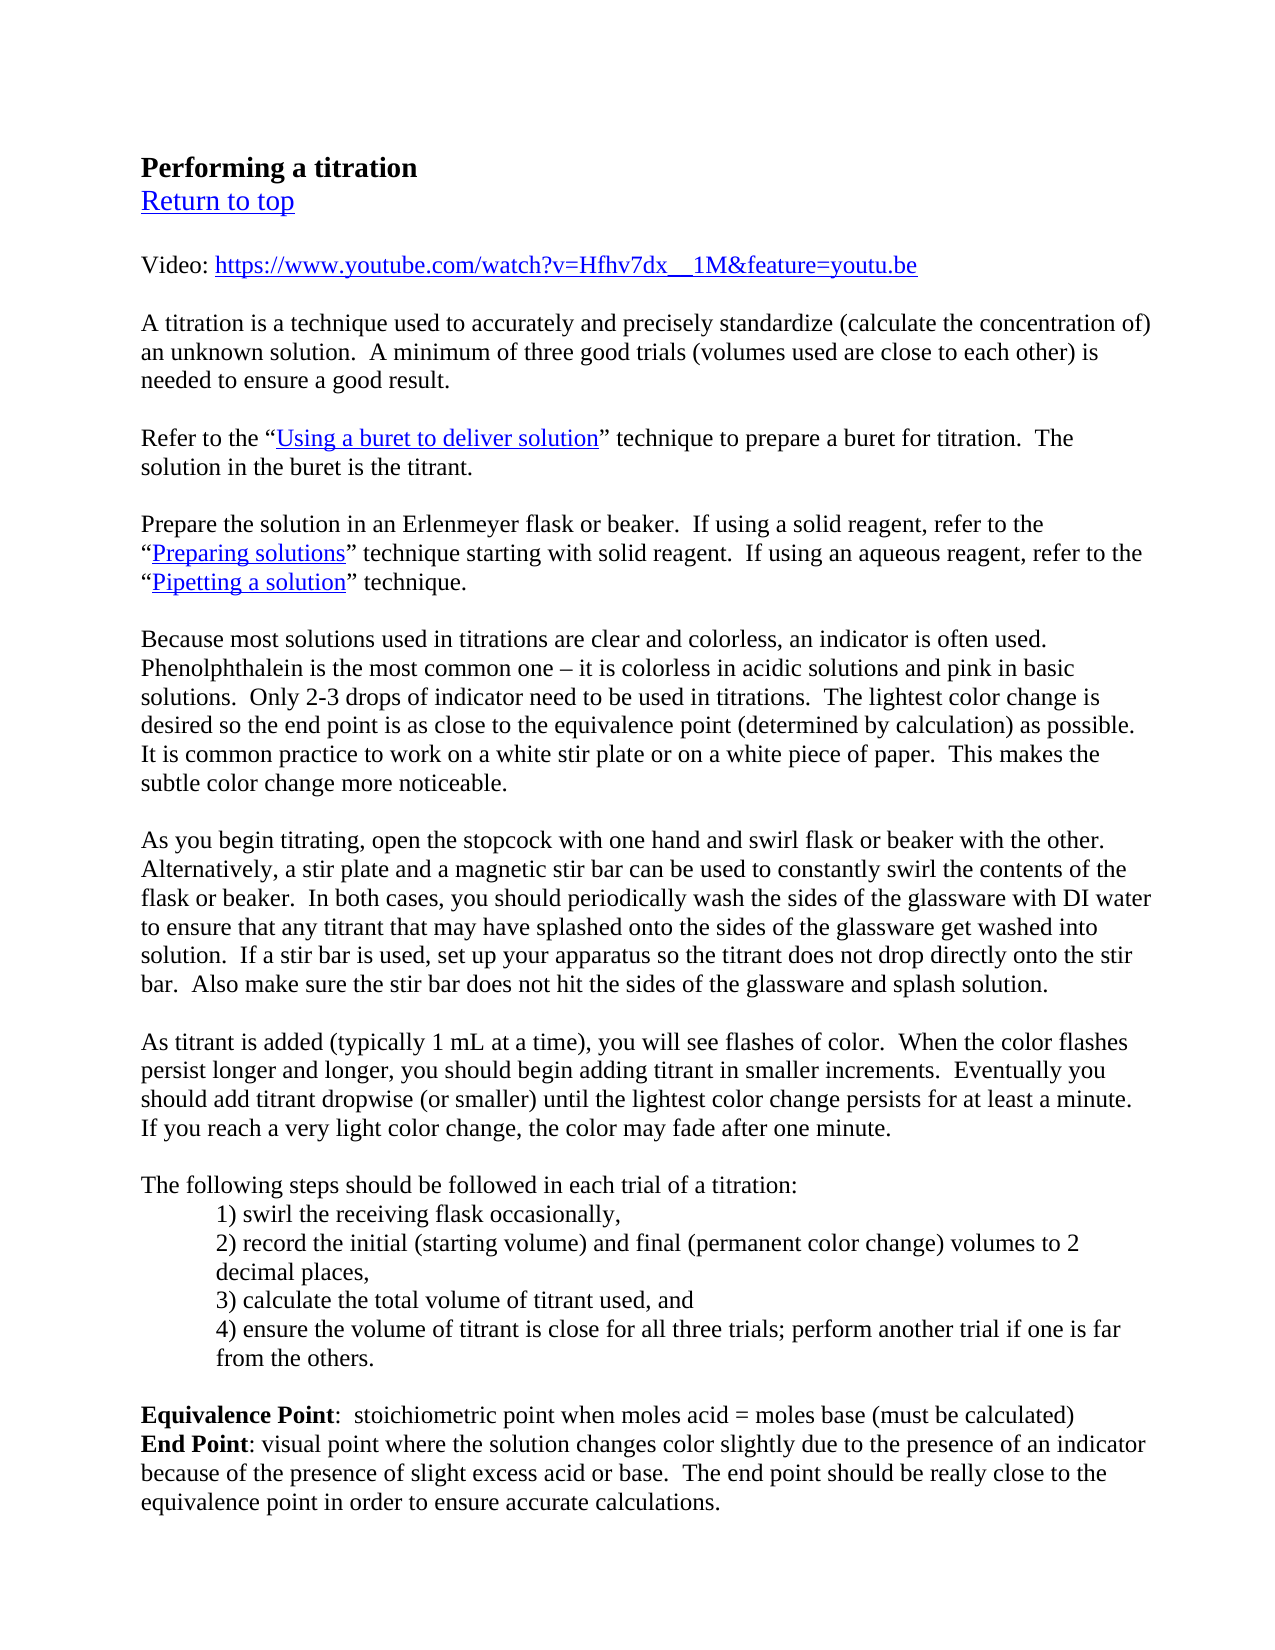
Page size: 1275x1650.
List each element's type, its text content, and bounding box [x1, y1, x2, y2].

text 3) calculate the total volume of titrant used, and [141, 1286, 1153, 1314]
text A titration is a technique used to accurately and precisely standardize (calculate the concentration of) an unknown solution. A minimum of three good trials (volumes used are close to each other) is needed to ensure a good result. [141, 308, 1153, 394]
text Video: https://www.youtube.com/watch?v=Hfhv7dx__1M&feature=youtu.be [141, 251, 1153, 279]
list Return to top [141, 183, 1153, 217]
text Equivalence Point: stoichiometric point when moles acid = moles base (must be calculated) [141, 1401, 1153, 1429]
text Performing a titration [141, 150, 1153, 183]
text As you begin titrating, open the stopcock with one hand and swirl flask or beaker with the other. Alternatively, a stir plate and a magnetic stir bar can be used to constantly swirl the contents of the flask or beaker. In both cases, you should periodically wash the sides of the glassware with DI water to ensure that any titrant that may have splashed onto the sides of the glassware get washed into solution. If a stir bar is used, set up your apparatus so the titrant does not drop directly onto the stir bar. Also make sure the stir bar does not hit the sides of the glassware and splash solution. [141, 826, 1153, 998]
text 2) record the initial (starting volume) and final (permanent color change) volumes to 2 decimal places, [216, 1228, 1153, 1286]
text The following steps should be followed in each trial of a titration: [141, 1171, 1153, 1199]
text 1) swirl the receiving flask occasionally, [141, 1199, 1153, 1228]
text 4) ensure the volume of titrant is close for all three trials; perform another trial if one is far from the others. [216, 1314, 1153, 1372]
text Because most solutions used in titrations are clear and colorless, an indicator is often used. Phenolphthalein is the most common one – it is colorless in acidic solutions and pink in basic solutions. Only 2-3 drops of indicator need to be used in titrations. The lightest color change is desired so the end point is as close to the equivalence point (determined by calculation) as possible. It is common practice to work on a white stir plate or on a white piece of paper. This makes the subtle color change more noticeable. [141, 624, 1153, 797]
text End Point: visual point where the solution changes color slightly due to the presence of an indicator because of the presence of slight excess acid or base. The end point should be really close to the equivalence point in order to ensure accurate calculations. [141, 1429, 1153, 1516]
text As titrant is added (typically 1 mL at a time), you will see flashes of color. When the color flashes persist longer and longer, you should begin adding titrant in smaller increments. Eventually you should add titrant dropwise (or smaller) until the lightest color change persists for at least a minute. If you reach a very light color change, the color may fade after one minute. [141, 1027, 1153, 1142]
text Refer to the “Using a buret to deliver solution” technique to prepare a buret for titration. The solution in the buret is the titrant. [141, 423, 1153, 481]
text Prepare the solution in an Erlenmeyer flask or beaker. If using a solid reagent, refer to the “Preparing solutions” technique starting with solid reagent. If using an aqueous reagent, refer to the “Pipetting a solution” technique. [141, 509, 1153, 596]
